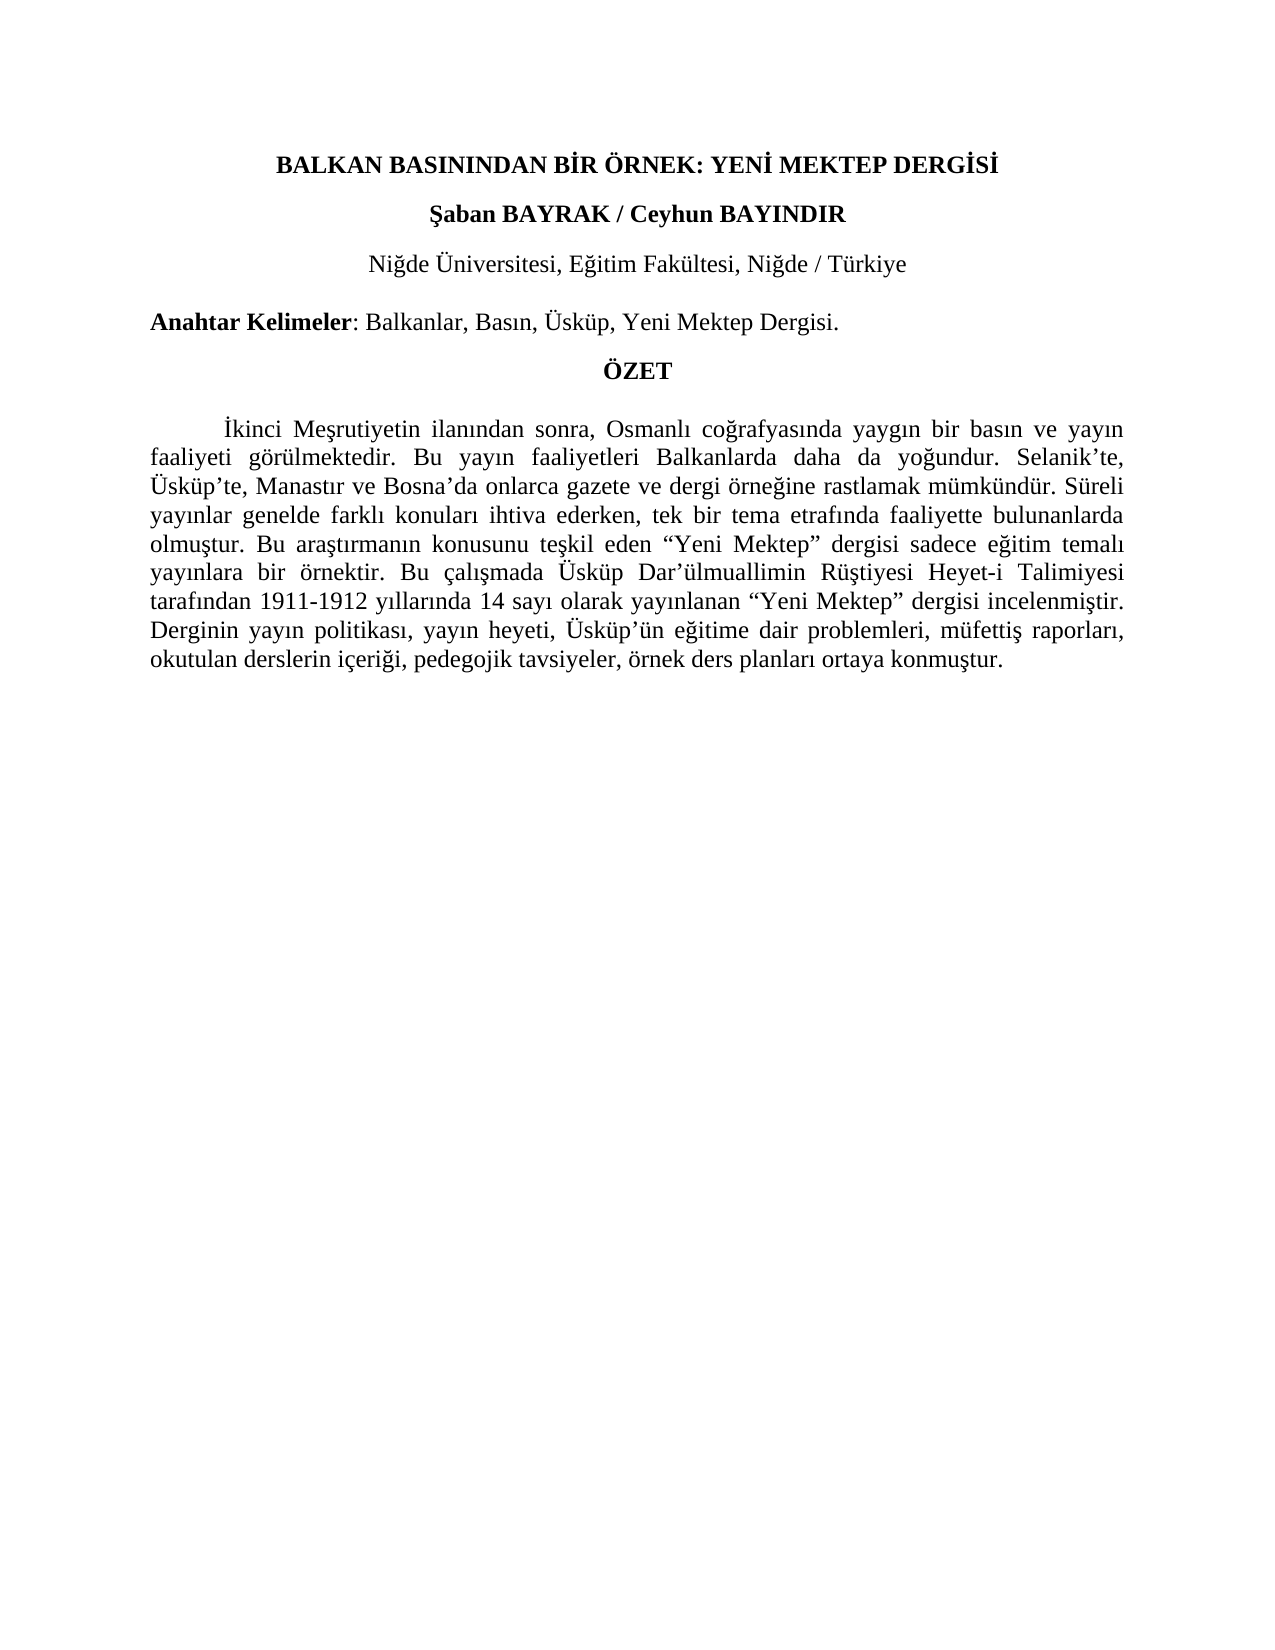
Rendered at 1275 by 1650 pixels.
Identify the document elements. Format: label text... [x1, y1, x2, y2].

text ÖZET [150, 356, 1125, 385]
text Anahtar Kelimeler: Balkanlar, Basın, Üsküp, Yeni Mektep Dergisi. [150, 307, 1125, 335]
text Şaban BAYRAK / Ceyhun BAYINDIR [150, 199, 1125, 228]
text Niğde Üniversitesi, Eğitim Fakültesi, Niğde / Türkiye [150, 249, 1125, 278]
text İkinci Meşrutiyetin ilanından sonra, Osmanlı coğrafyasında yaygın bir basın ve yayın faaliyeti görülmektedir. Bu yayın faaliyetleri Balkanlarda daha da yoğundur. Selanik’te, Üsküp’te, Manastır ve Bosna’da onlarca gazete ve dergi örneğine rastlamak mümkündür. Süreli yayınlar genelde farklı konuları ihtiva ederken, tek bir tema etrafında faaliyette bulunanlarda olmuştur. Bu araştırmanın konusunu teşkil eden “Yeni Mektep” dergisi sadece eğitim temalı yayınlara bir örnektir. Bu çalışmada Üsküp Dar’ülmuallimin Rüştiyesi Heyet-i Talimiyesi tarafından 1911-1912 yıllarında 14 sayı olarak yayınlanan “Yeni Mektep” dergisi incelenmiştir. Derginin yayın politikası, yayın heyeti, Üsküp’ün eğitime dair problemleri, müfettiş raporları, okutulan derslerin içeriği, pedegojik tavsiyeler, örnek ders planları ortaya konmuştur. [150, 414, 1125, 672]
text BALKAN BASININDAN BİR ÖRNEK: YENİ MEKTEP DERGİSİ [150, 150, 1125, 179]
